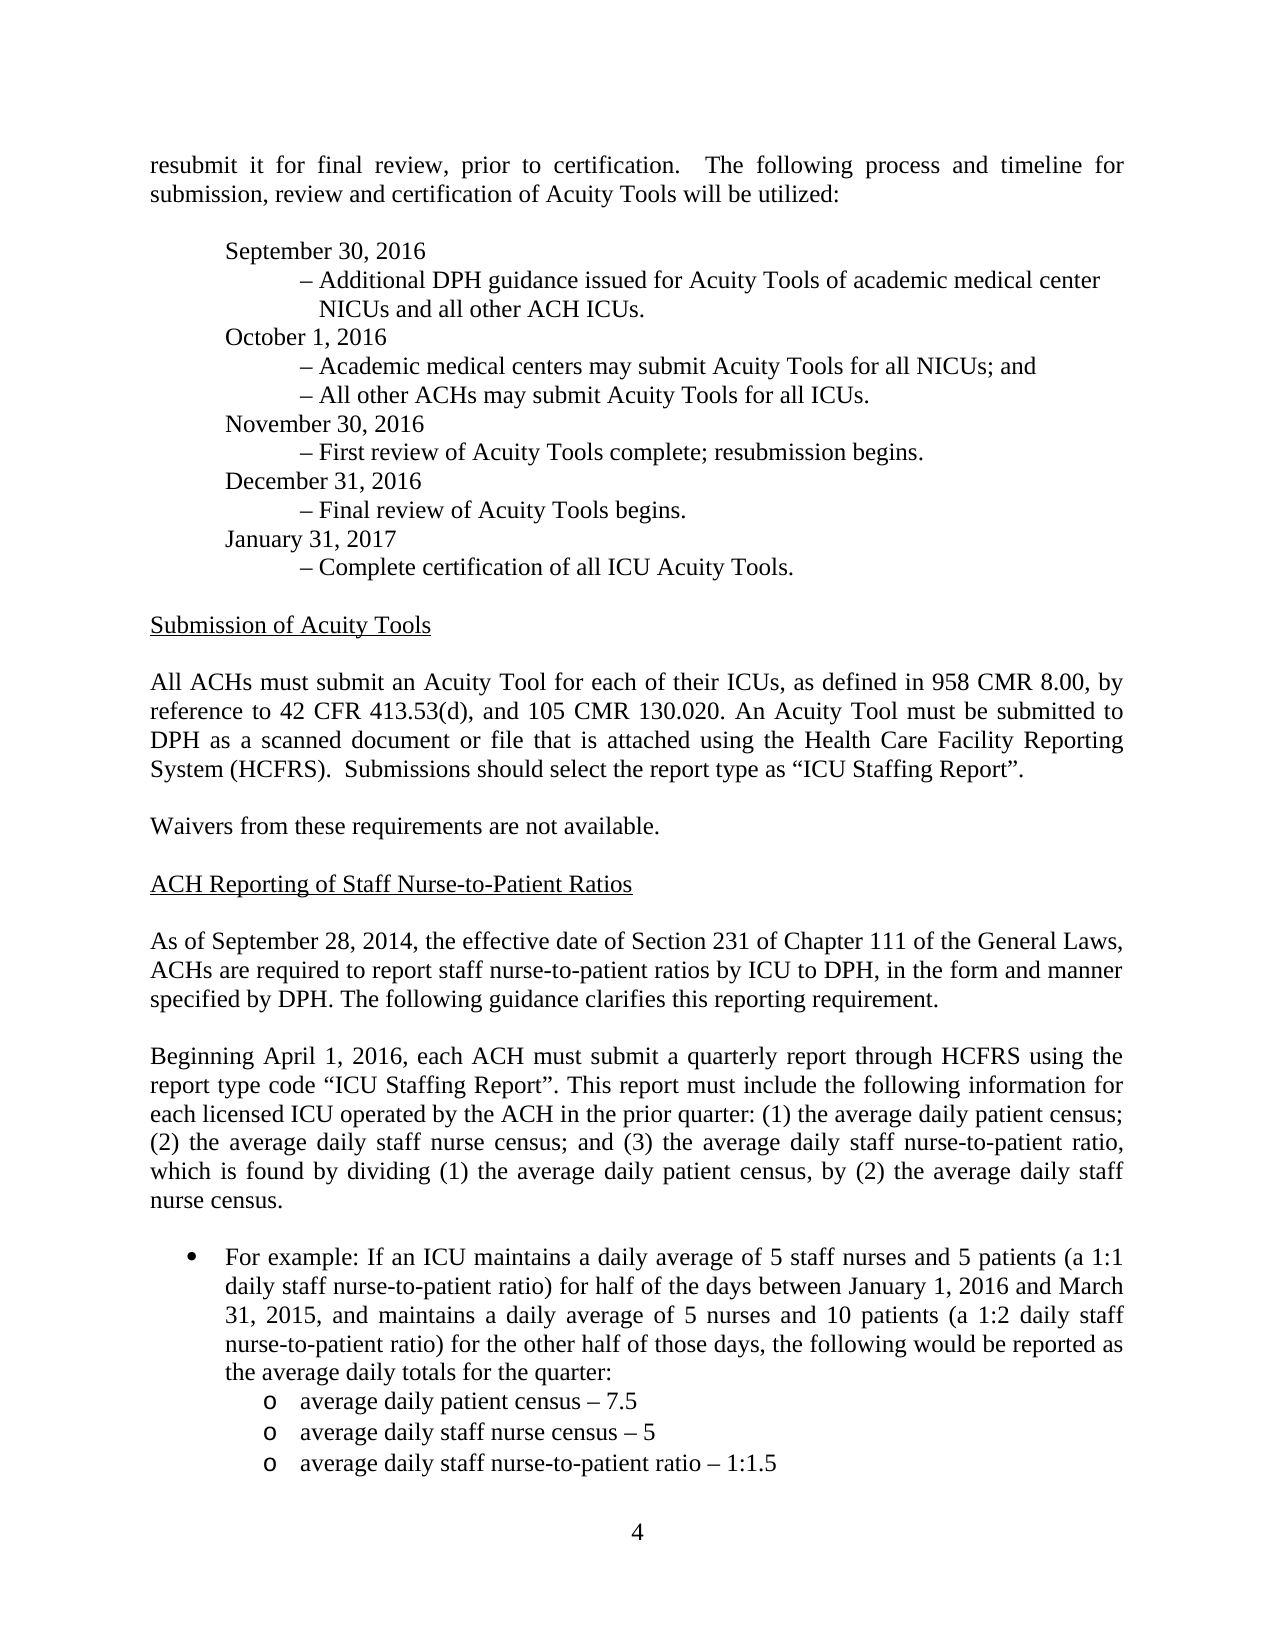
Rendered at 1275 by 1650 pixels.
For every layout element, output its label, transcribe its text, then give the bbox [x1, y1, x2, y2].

text As of September 28, 2014, the effective date of Section 231 of Chapter 111 of the General Laws, ACHs are required to report staff nurse-to-patient ratios by ICU to DPH, in the form and manner specified by DPH. The following guidance clarifies this reporting requirement. [150, 926, 1125, 1012]
text January 31, 2017 [225, 524, 1125, 552]
text Submission of Acuity Tools [150, 610, 1125, 639]
text September 30, 2016 [225, 236, 1125, 265]
list For example: If an ICU maintains a daily average of 5 staff nurses and 5 patients (a 1:1 daily staff nurse-to-patient ratio) for half of the days between January 1, 2016 and March 31, 2015, and maintains a daily average of 5 nurses and 10 patients (a 1:2 daily staff nurse-to-patient ratio) for the other half of those days, the following would be reported as the average daily totals for the quarter: [187, 1242, 1125, 1386]
text November 30, 2016 [225, 409, 1125, 437]
list average daily staff nurse-to-patient ratio – 1:1.5 [262, 1448, 1125, 1479]
text ACH Reporting of Staff Nurse-to-Patient Ratios [150, 869, 1125, 897]
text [150, 150, 1125, 207]
text December 31, 2016 [225, 466, 1125, 495]
text – Academic medical centers may submit Acuity Tools for all NICUs; and [300, 351, 1125, 380]
text Waivers from these requirements are not available. [150, 811, 1125, 840]
text – First review of Acuity Tools complete; resubmission begins. [300, 437, 1125, 466]
text Beginning April 1, 2016, each ACH must submit a quarterly report through HCFRS using the report type code “ICU Staffing Report”. This report must include the following information for each licensed ICU operated by the ACH in the prior quarter: (1) the average daily patient census; (2) the average daily staff nurse census; and (3) the average daily staff nurse-to-patient ratio, which is found by dividing (1) the average daily patient census, by (2) the average daily staff nurse census. [150, 1041, 1125, 1214]
list average daily staff nurse census – 5 [262, 1417, 1125, 1448]
text – Additional DPH guidance issued for Acuity Tools of academic medical center NICUs and all other ACH ICUs. [300, 265, 1125, 322]
text – Final review of Acuity Tools begins. [300, 495, 1125, 524]
text – All other ACHs may submit Acuity Tools for all ICUs. [300, 380, 1125, 409]
text October 1, 2016 [225, 322, 1125, 351]
text – Complete certification of all ICU Acuity Tools. [300, 552, 1125, 581]
text All ACHs must submit an Acuity Tool for each of their ICUs, as defined in 958 CMR 8.00, by reference to 42 CFR 413.53(d), and 105 CMR 130.020. An Acuity Tool must be submitted to DPH as a scanned document or file that is attached using the Health Care Facility Reporting System (HCFRS). Submissions should select the report type as “ICU Staffing Report”. [150, 667, 1125, 782]
list average daily patient census – 7.5 [262, 1386, 1125, 1417]
